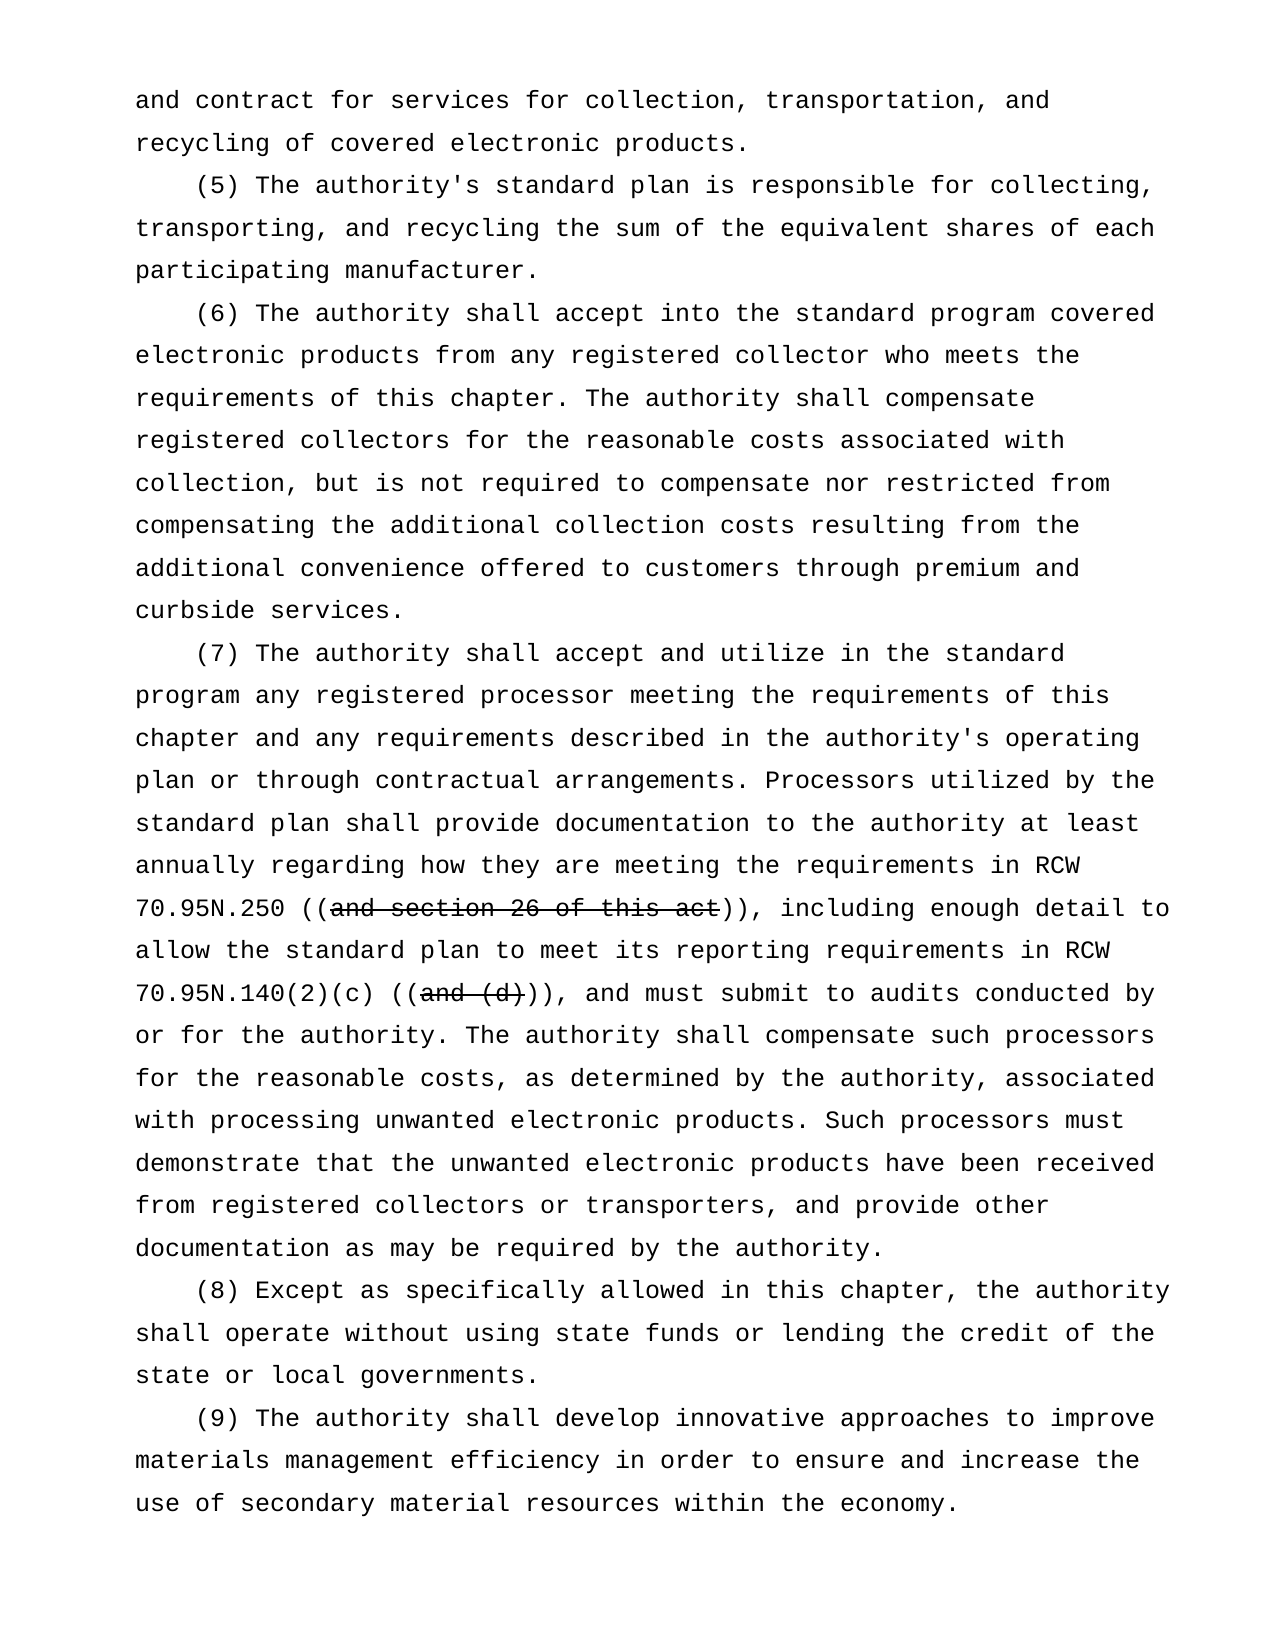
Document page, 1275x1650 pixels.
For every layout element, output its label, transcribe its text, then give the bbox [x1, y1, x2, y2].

text (6) The authority shall accept into the standard program covered electronic products from any registered collector who meets the requirements of this chapter. The authority shall compensate registered collectors for the reasonable costs associated with collection, but is not required to compensate nor restricted from compensating the additional collection costs resulting from the additional convenience offered to customers through premium and curbside services. [135, 287, 1170, 627]
text (7) The authority shall accept and utilize in the standard program any registered processor meeting the requirements of this chapter and any requirements described in the authority's operating plan or through contractual arrangements. Processors utilized by the standard plan shall provide documentation to the authority at least annually regarding how they are meeting the requirements in RCW 70.95N.250 ((and section 26 of this act)), including enough detail to allow the standard plan to meet its reporting requirements in RCW 70.95N.140(2)(c) ((and (d))), and must submit to audits conducted by or for the authority. The authority shall compensate such processors for the reasonable costs, as determined by the authority, associated with processing unwanted electronic products. Such processors must demonstrate that the unwanted electronic products have been received from registered collectors or transporters, and provide other documentation as may be required by the authority. [135, 627, 1170, 1265]
text (5) The authority's standard plan is responsible for collecting, transporting, and recycling the sum of the equivalent shares of each participating manufacturer. [135, 160, 1170, 287]
text (8) Except as specifically allowed in this chapter, the authority shall operate without using state funds or lending the credit of the state or local governments. [135, 1265, 1170, 1392]
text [135, 75, 1170, 160]
text (9) The authority shall develop innovative approaches to improve materials management efficiency in order to ensure and increase the use of secondary material resources within the economy. [135, 1392, 1170, 1520]
